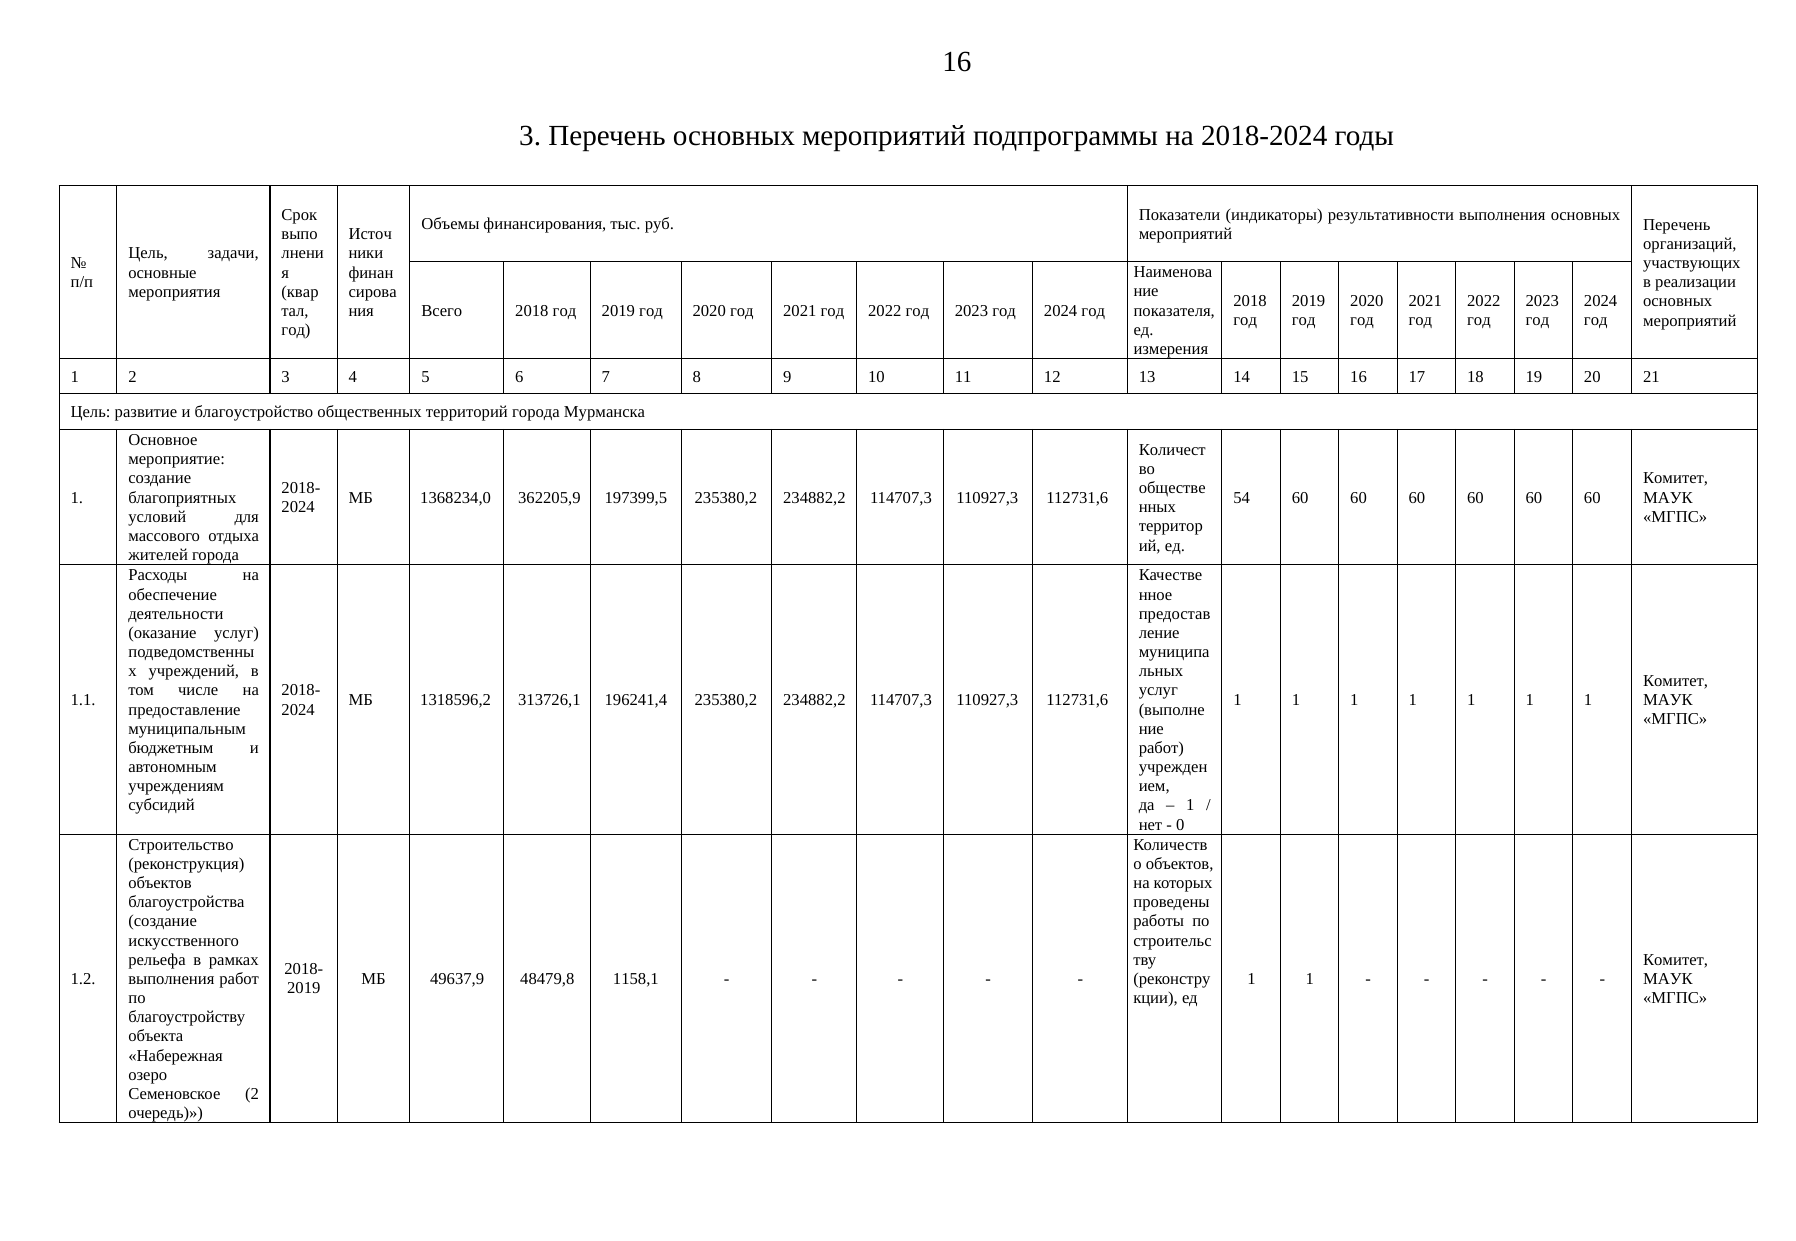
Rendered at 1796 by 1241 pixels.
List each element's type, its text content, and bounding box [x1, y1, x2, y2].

table_cell Комитет, МАУК «МГПС» [1632, 835, 1757, 1122]
table_cell 21 [1632, 359, 1757, 393]
table_cell 2020 год [1339, 262, 1397, 358]
table_cell 4 [338, 359, 409, 393]
table_cell 3 [271, 359, 337, 393]
table_cell 60 [1339, 430, 1397, 564]
table_cell Всего [410, 262, 503, 358]
table_cell 54 [1222, 430, 1280, 564]
table_cell 9 [772, 359, 856, 393]
table_cell 60 [1456, 430, 1514, 564]
table_cell 197399,5 [591, 430, 681, 564]
table_cell 1 [1515, 565, 1572, 833]
table_cell 2018 год [504, 262, 590, 358]
table_cell 313726,1 [504, 565, 590, 833]
table_cell 6 [504, 359, 590, 393]
table_cell 1 [1222, 835, 1280, 1122]
table_cell - [1456, 835, 1514, 1122]
table_cell 60 [1398, 430, 1455, 564]
table_cell Наименование показателя, ед. измерения [1128, 262, 1221, 358]
table_cell 2023 год [944, 262, 1032, 358]
table_cell 235380,2 [682, 430, 771, 564]
table_cell - [1515, 835, 1572, 1122]
table_cell - [1398, 835, 1455, 1122]
table_cell 1.2. [60, 835, 116, 1122]
table_cell 1. [60, 430, 116, 564]
table_cell - [1033, 835, 1127, 1122]
table_cell 1158,1 [591, 835, 681, 1122]
table_cell 1 [1339, 565, 1397, 833]
table_header Показатели (индикаторы) результативности выполнения основных мероприятий [1128, 186, 1631, 261]
table_cell 17 [1398, 359, 1455, 393]
table_cell 2019 год [1281, 262, 1338, 358]
table_cell МБ [338, 835, 409, 1122]
table_cell 2018 год [1222, 262, 1280, 358]
table_cell 1 [1281, 835, 1338, 1122]
table_cell 48479,8 [504, 835, 590, 1122]
table_cell Расходы на обеспечение деятельности (оказание услуг) подведомственных учреждений, в том числе на предоставление муниципальным бюджетным и автономным учреждениям субсидий [117, 565, 269, 833]
table_cell МБ [338, 430, 409, 564]
table_cell 1368234,0 [410, 430, 503, 564]
table_cell 1.1. [60, 565, 116, 833]
table_cell 8 [682, 359, 771, 393]
table_cell 2018-2019 [271, 835, 337, 1122]
table_cell 1 [1456, 565, 1514, 833]
table_cell 5 [410, 359, 503, 393]
table_cell Качественное предоставление муниципальных услуг (выполнение работ) учреждением, да – 1 / нет - 0 [1128, 565, 1221, 833]
table_cell МБ [338, 565, 409, 833]
table_cell - [772, 835, 856, 1122]
table_cell 2024 год [1033, 262, 1127, 358]
table_cell 49637,9 [410, 835, 503, 1122]
table_cell 2023 год [1515, 262, 1572, 358]
table_cell 60 [1573, 430, 1631, 564]
table_cell Количество общественных территорий, ед. [1128, 430, 1221, 564]
table_cell 2022 год [857, 262, 943, 358]
table_cell 15 [1281, 359, 1338, 393]
table_cell 2018-2024 [271, 565, 337, 833]
table_cell 7 [591, 359, 681, 393]
table_cell 114707,3 [857, 565, 943, 833]
table_cell 196241,4 [591, 565, 681, 833]
table_cell - [1339, 835, 1397, 1122]
table_cell 110927,3 [944, 565, 1032, 833]
table_header Источники финансирования [338, 186, 409, 358]
table_cell 2022 год [1456, 262, 1514, 358]
table_cell 2020 год [682, 262, 771, 358]
table_cell - [682, 835, 771, 1122]
table_cell 362205,9 [504, 430, 590, 564]
table_cell 2021 год [1398, 262, 1455, 358]
table_cell 2 [117, 359, 269, 393]
table_header Срок выполнения (квар тал, год) [271, 186, 337, 358]
table_header № п/п [60, 186, 116, 358]
table_cell - [857, 835, 943, 1122]
table_cell 2024 год [1573, 262, 1631, 358]
table_cell Количество объектов, на которых проведены работы по строительству (реконструкции), ед [1128, 835, 1221, 1122]
table_cell Цель: развитие и благоустройство общественных территорий города Мурманска [60, 394, 1757, 429]
table_header Цель, задачи, основные мероприятия [117, 186, 269, 358]
table_cell Комитет, МАУК «МГПС» [1632, 430, 1757, 564]
table_cell Строительство (реконструкция) объектов благоустройства (создание искусственного рельефа в рамках выполнения работ по благоустройству объекта «Набережная озеро Семеновское (2 очередь)») [117, 835, 269, 1122]
table_cell 234882,2 [772, 565, 856, 833]
table_cell Комитет, МАУК «МГПС» [1632, 565, 1757, 833]
table_cell 11 [944, 359, 1032, 393]
table_cell 235380,2 [682, 565, 771, 833]
table_cell 1 [1573, 565, 1631, 833]
table_cell 110927,3 [944, 430, 1032, 564]
table_cell 112731,6 [1033, 430, 1127, 564]
table_cell 18 [1456, 359, 1514, 393]
table_cell 2019 год [591, 262, 681, 358]
text 3. Перечень основных мероприятий подпрограммы на 2018-2024 годы [148, 118, 1765, 152]
table_header Перечень организаций, участвующих в реализации основных мероприятий [1632, 186, 1757, 358]
table_cell 2018-2024 [271, 430, 337, 564]
table_cell 12 [1033, 359, 1127, 393]
table_cell - [1573, 835, 1631, 1122]
table_header Объемы финансирования, тыс. руб. [410, 186, 1127, 261]
table_cell - [944, 835, 1032, 1122]
table_cell Основное мероприятие: создание благоприятных условий для массового отдыха жителей города [117, 430, 269, 564]
table_cell 2021 год [772, 262, 856, 358]
table_cell 14 [1222, 359, 1280, 393]
table_cell 112731,6 [1033, 565, 1127, 833]
table_cell 1 [1222, 565, 1280, 833]
table_cell 20 [1573, 359, 1631, 393]
table_cell 10 [857, 359, 943, 393]
table_cell 1 [60, 359, 116, 393]
table_cell 234882,2 [772, 430, 856, 564]
table_cell 60 [1281, 430, 1338, 564]
table_cell 60 [1515, 430, 1572, 564]
table_cell 19 [1515, 359, 1572, 393]
table_cell 1 [1398, 565, 1455, 833]
table_cell 1318596,2 [410, 565, 503, 833]
table_cell 114707,3 [857, 430, 943, 564]
table_cell 16 [1339, 359, 1397, 393]
table_cell 13 [1128, 359, 1221, 393]
table_cell 1 [1281, 565, 1338, 833]
